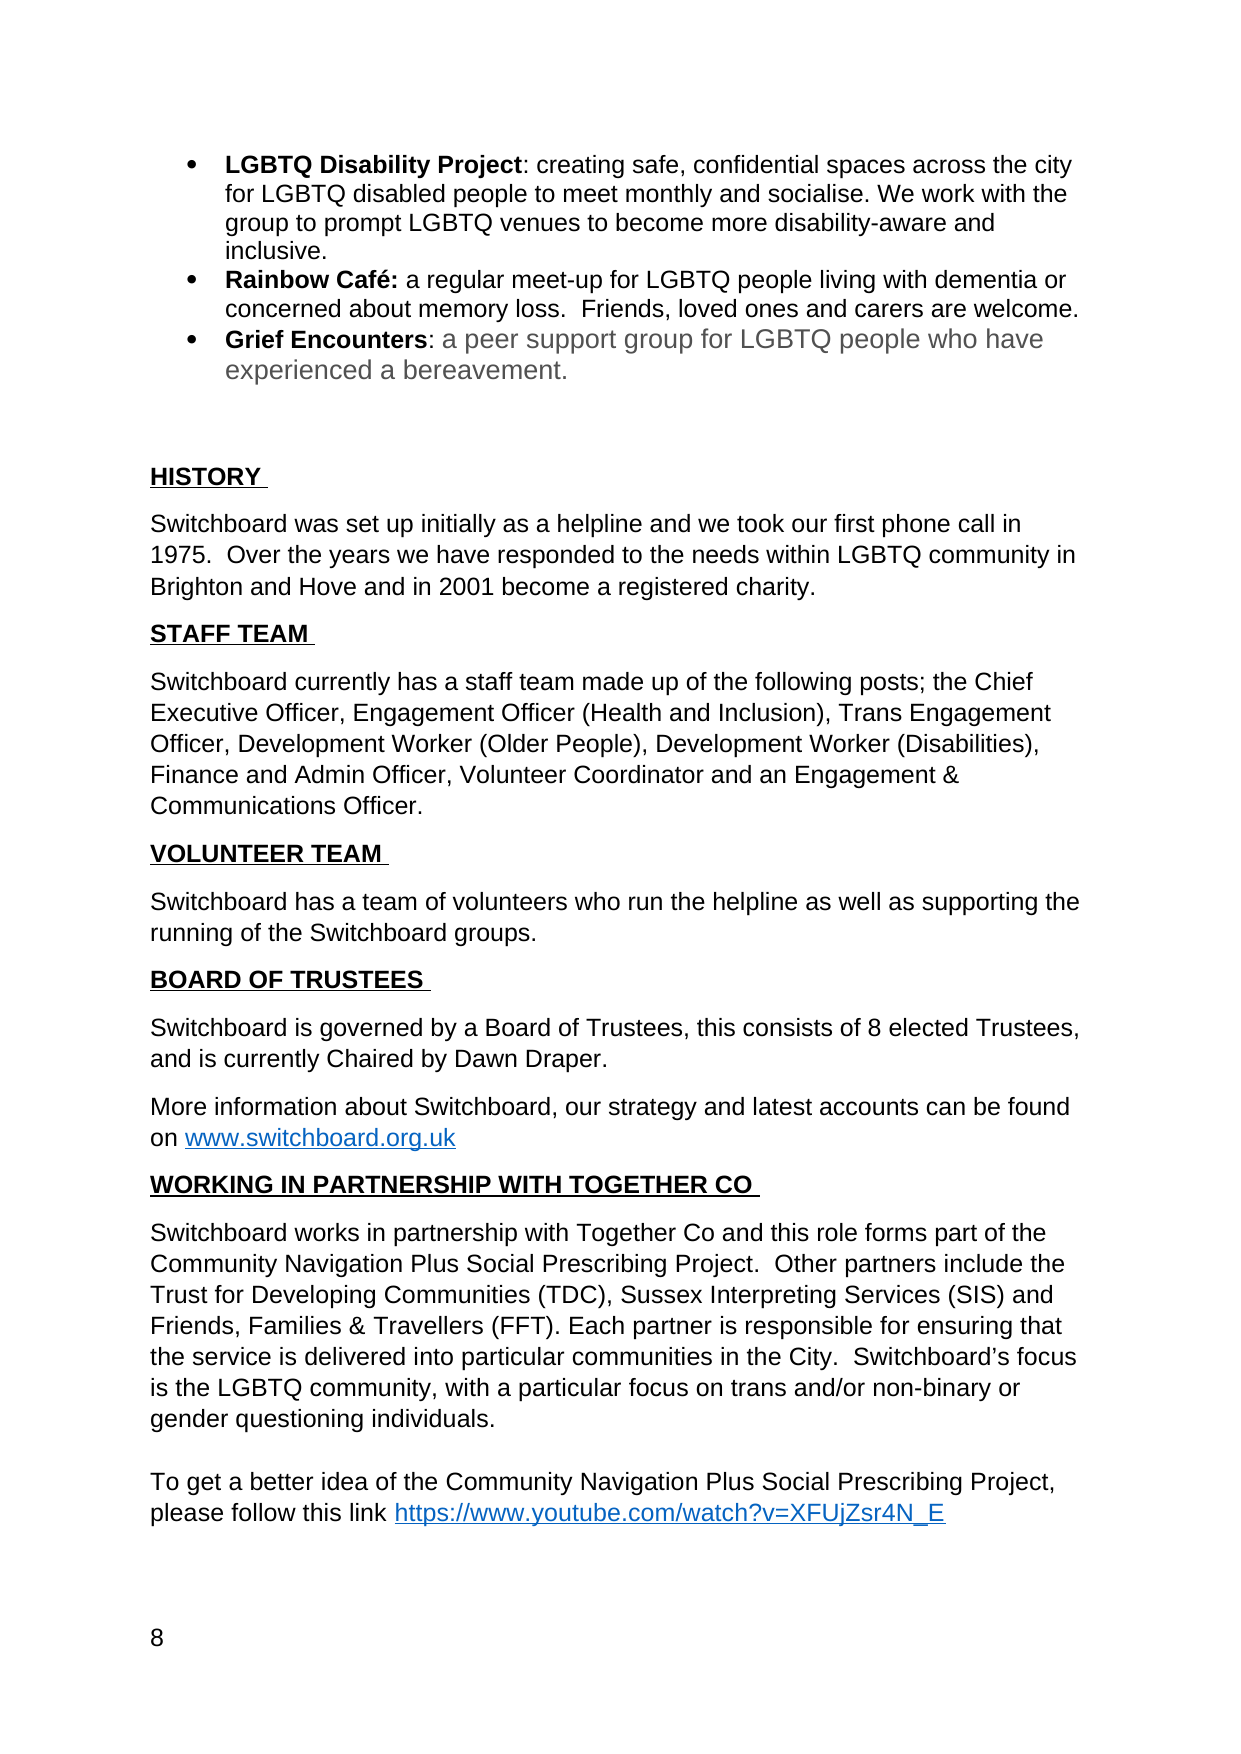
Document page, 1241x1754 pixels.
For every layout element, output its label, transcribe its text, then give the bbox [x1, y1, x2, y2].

text HISTORY [150, 462, 1090, 490]
text STAFF TEAM [150, 619, 1090, 648]
text VOLUNTEER TEAM [150, 839, 1090, 867]
text Switchboard is governed by a Board of Trustees, this consists of 8 elected Trustees, and is currently Chaired by Dawn Draper. [150, 1013, 1090, 1073]
list Rainbow Café: a regular meet-up for LGBTQ people living with dementia or concerned about memory loss. Friends, loved ones and carers are welcome. [187, 265, 1090, 323]
list Switchboard works in partnership with Together Co and this role forms part of the Community Navigation Plus Social Prescribing Project. Other partners include the Trust for Developing Communities (TDC), Sussex Interpreting Services (SIS) and Friends, Families & Travellers (FFT). Each partner is responsible for ensuring that the service is delivered into particular communities in the City. Switchboard’s focus is the LGBTQ community, with a particular focus on trans and/or non-binary or gender questioning individuals. [150, 1218, 1090, 1433]
text Switchboard has a team of volunteers who run the helpline as well as supporting the running of the Switchboard groups. [150, 886, 1090, 946]
text WORKING IN PARTNERSHIP WITH TOGETHER CO [150, 1170, 1090, 1199]
text BOARD OF TRUSTEES [150, 965, 1090, 994]
list Grief Encounters: a peer support group for LGBTQ people who have experienced a bereavement. [568, 323, 1090, 385]
text Switchboard currently has a staff team made up of the following posts; the Chief Executive Officer, Engagement Officer (Health and Inclusion), Trans Engagement Officer, Development Worker (Older People), Development Worker (Disabilities), Finance and Admin Officer, Volunteer Coordinator and an Engagement & Communications Officer. [150, 667, 1090, 820]
list To get a better idea of the Community Navigation Plus Social Prescribing Project, please follow this link https://www.youtube.com/watch?v=XFUjZsr4N_E [150, 1466, 1090, 1526]
text Switchboard was set up initially as a helpline and we took our first phone call in 1975. Over the years we have responded to the needs within LGBTQ community in Brighton and Hove and in 2001 become a registered charity. [150, 509, 1090, 600]
list LGBTQ Disability Project: creating safe, confidential spaces across the city for LGBTQ disabled people to meet monthly and socialise. We work with the group to prompt LGBTQ venues to become more disability-aware and inclusive. [187, 150, 1090, 265]
list Grief Encounters: a peer support group for LGBTQ people who have experienced a bereavement. [187, 323, 442, 385]
text More information about Switchboard, our strategy and latest accounts can be found on www.switchboard.org.uk [150, 1092, 1090, 1151]
